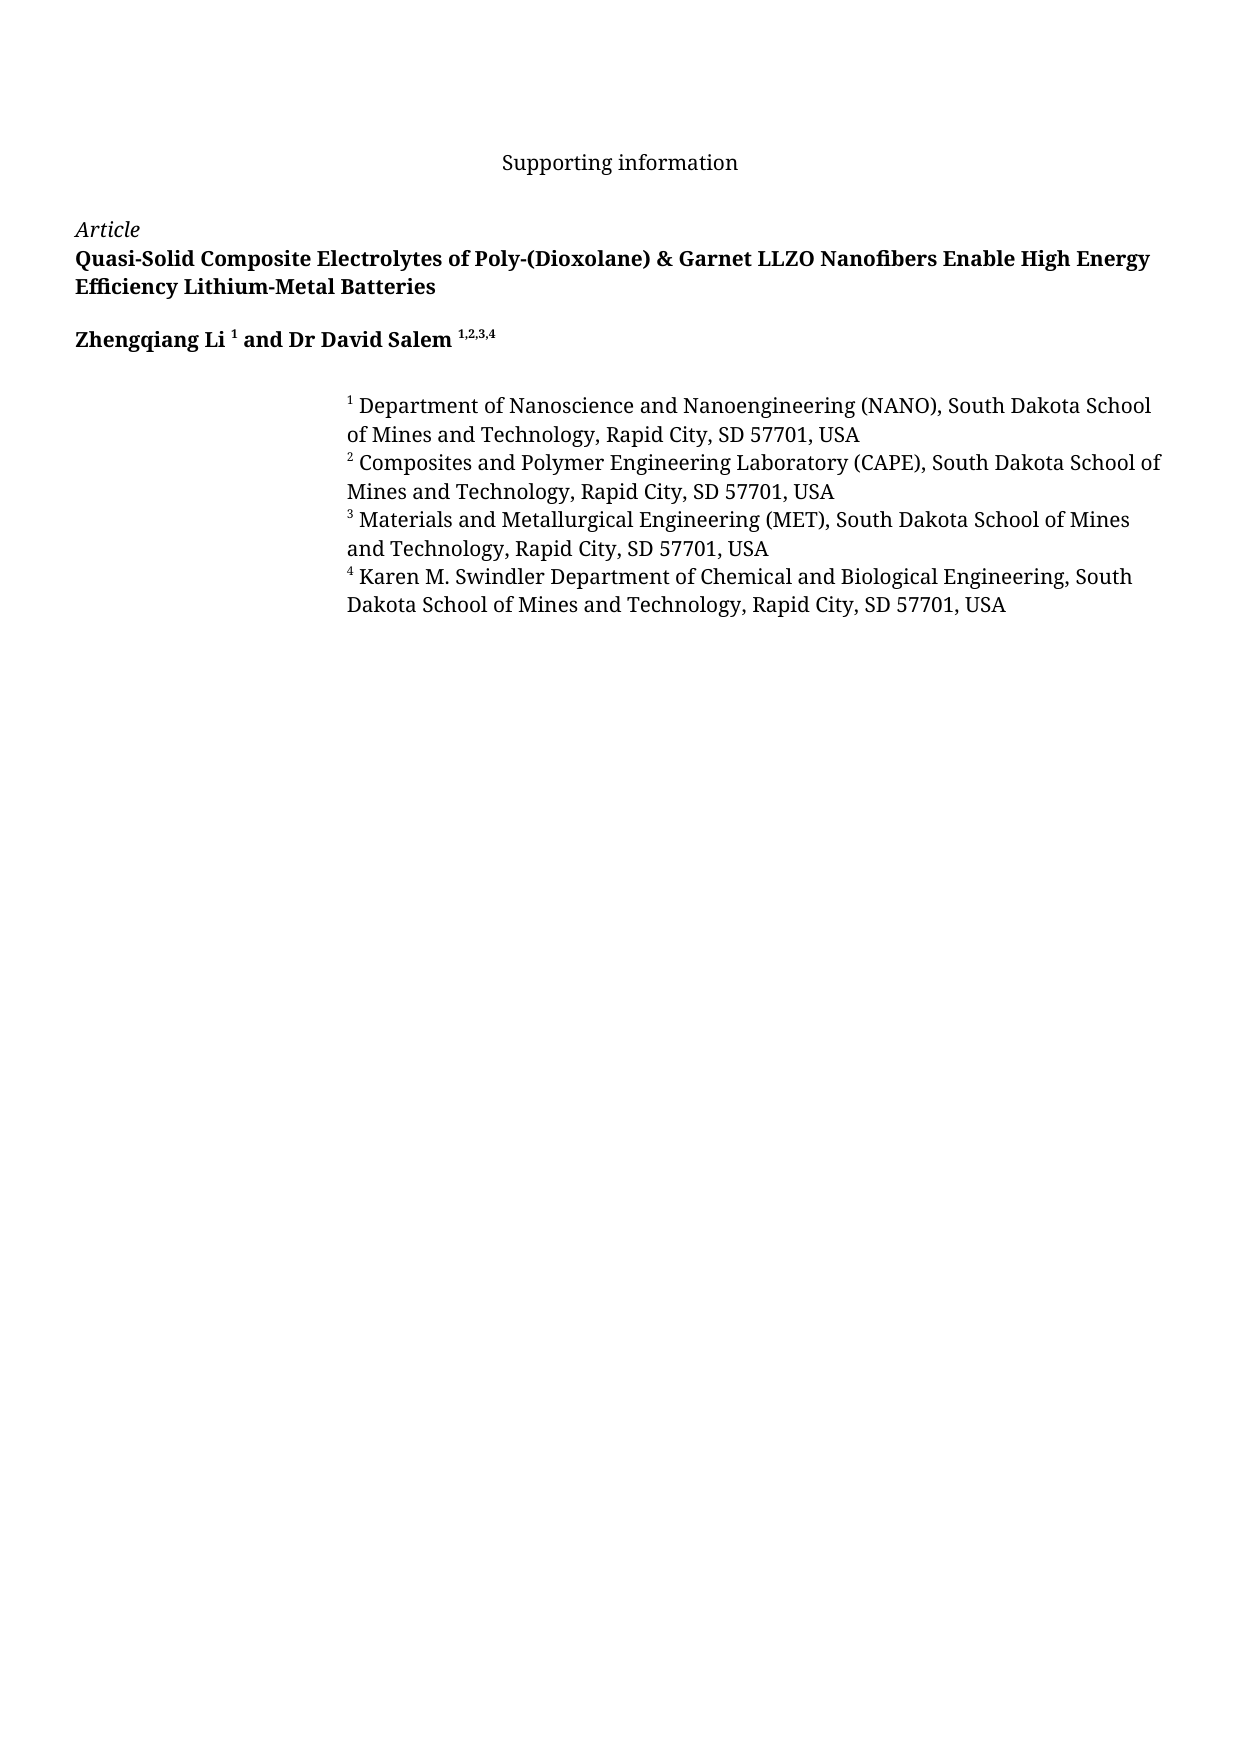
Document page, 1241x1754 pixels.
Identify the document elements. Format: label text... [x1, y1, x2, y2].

text Zhengqiang Li 1 and Dr David Salem 1,2,3,4 [75, 326, 1165, 354]
text 4 Karen M. Swindler Department of Chemical and Biological Engineering, South Dakota School of Mines and Technology, Rapid City, SD 57701, USA [347, 562, 741, 619]
text 3 Materials and Metallurgical Engineering (MET), South Dakota School of Mines and Technology, Rapid City, SD 57701, USA [769, 505, 1165, 562]
text Supporting information [75, 148, 1165, 176]
title Quasi-Solid Composite Electrolytes of Poly-(Dioxolane) & Garnet LLZO Nanofibers Enable High Energy Efficiency Lithium-Metal Batteries [75, 244, 1165, 301]
text 1 Department of Nanoscience and Nanoengineering (NANO), South Dakota School of Mines and Technology, Rapid City, SD 57701, USA [860, 391, 1165, 448]
text Article [75, 215, 1165, 244]
text 3 Materials and Metallurgical Engineering (MET), South Dakota School of Mines and Technology, Rapid City, SD 57701, USA [347, 505, 504, 562]
text 2 Composites and Polymer Engineering Laboratory (CAPE), South Dakota School of Mines and Technology, Rapid City, SD 57701, USA [834, 448, 1165, 505]
text 2 Composites and Polymer Engineering Laboratory (CAPE), South Dakota School of Mines and Technology, Rapid City, SD 57701, USA [347, 448, 570, 505]
text 1 Department of Nanoscience and Nanoengineering (NANO), South Dakota School of Mines and Technology, Rapid City, SD 57701, USA [347, 391, 606, 448]
text 4 Karen M. Swindler Department of Chemical and Biological Engineering, South Dakota School of Mines and Technology, Rapid City, SD 57701, USA [1006, 562, 1165, 619]
